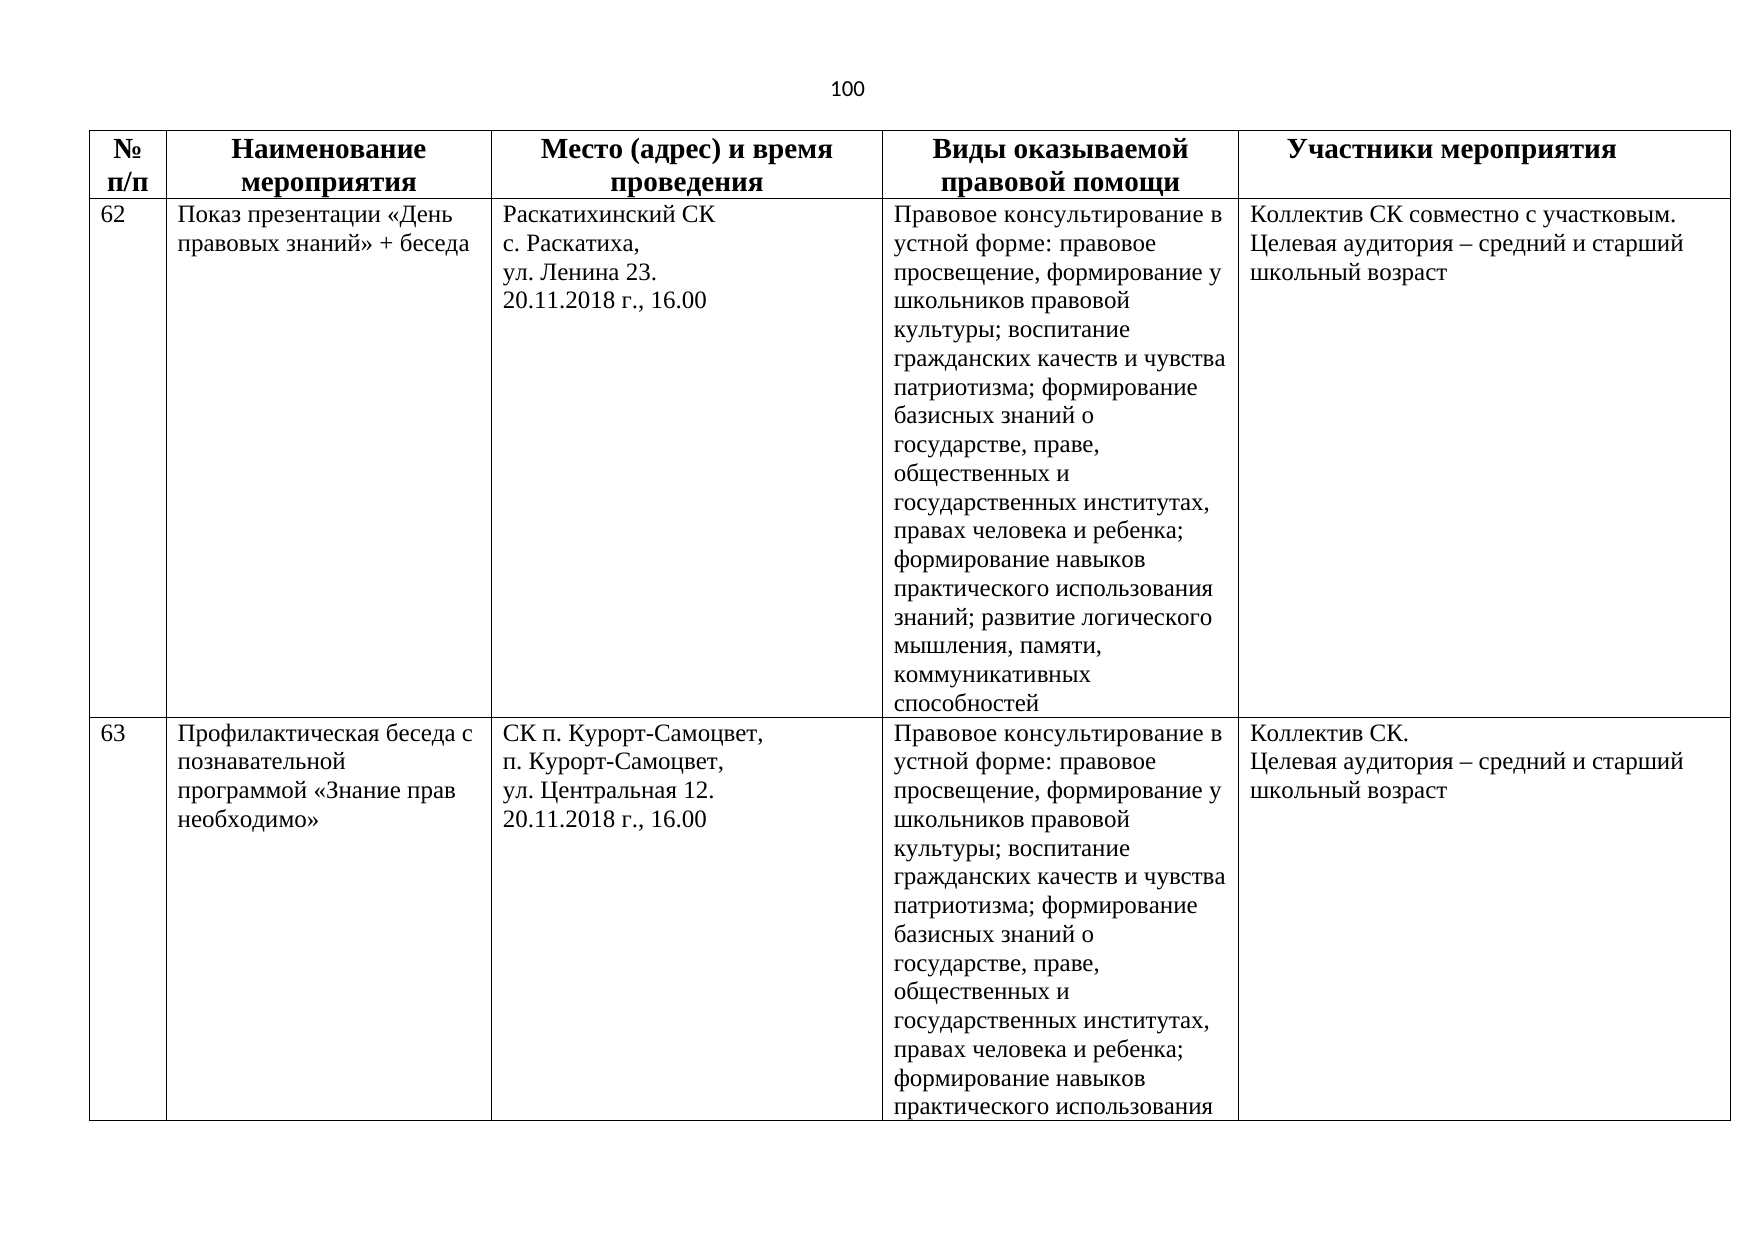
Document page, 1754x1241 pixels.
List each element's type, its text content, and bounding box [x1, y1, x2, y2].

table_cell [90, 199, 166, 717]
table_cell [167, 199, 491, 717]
table_header № п/п [90, 131, 166, 198]
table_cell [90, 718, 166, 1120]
table_header Наименование мероприятия [167, 131, 491, 198]
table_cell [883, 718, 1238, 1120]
table_header Место (адрес) и время проведения [492, 131, 882, 198]
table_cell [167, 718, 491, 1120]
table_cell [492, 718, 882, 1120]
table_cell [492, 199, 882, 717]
table_header Участники мероприятия [1239, 131, 1730, 198]
table_header Виды оказываемой правовой помощи [883, 131, 1238, 198]
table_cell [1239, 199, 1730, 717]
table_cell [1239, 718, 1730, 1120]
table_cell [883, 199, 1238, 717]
